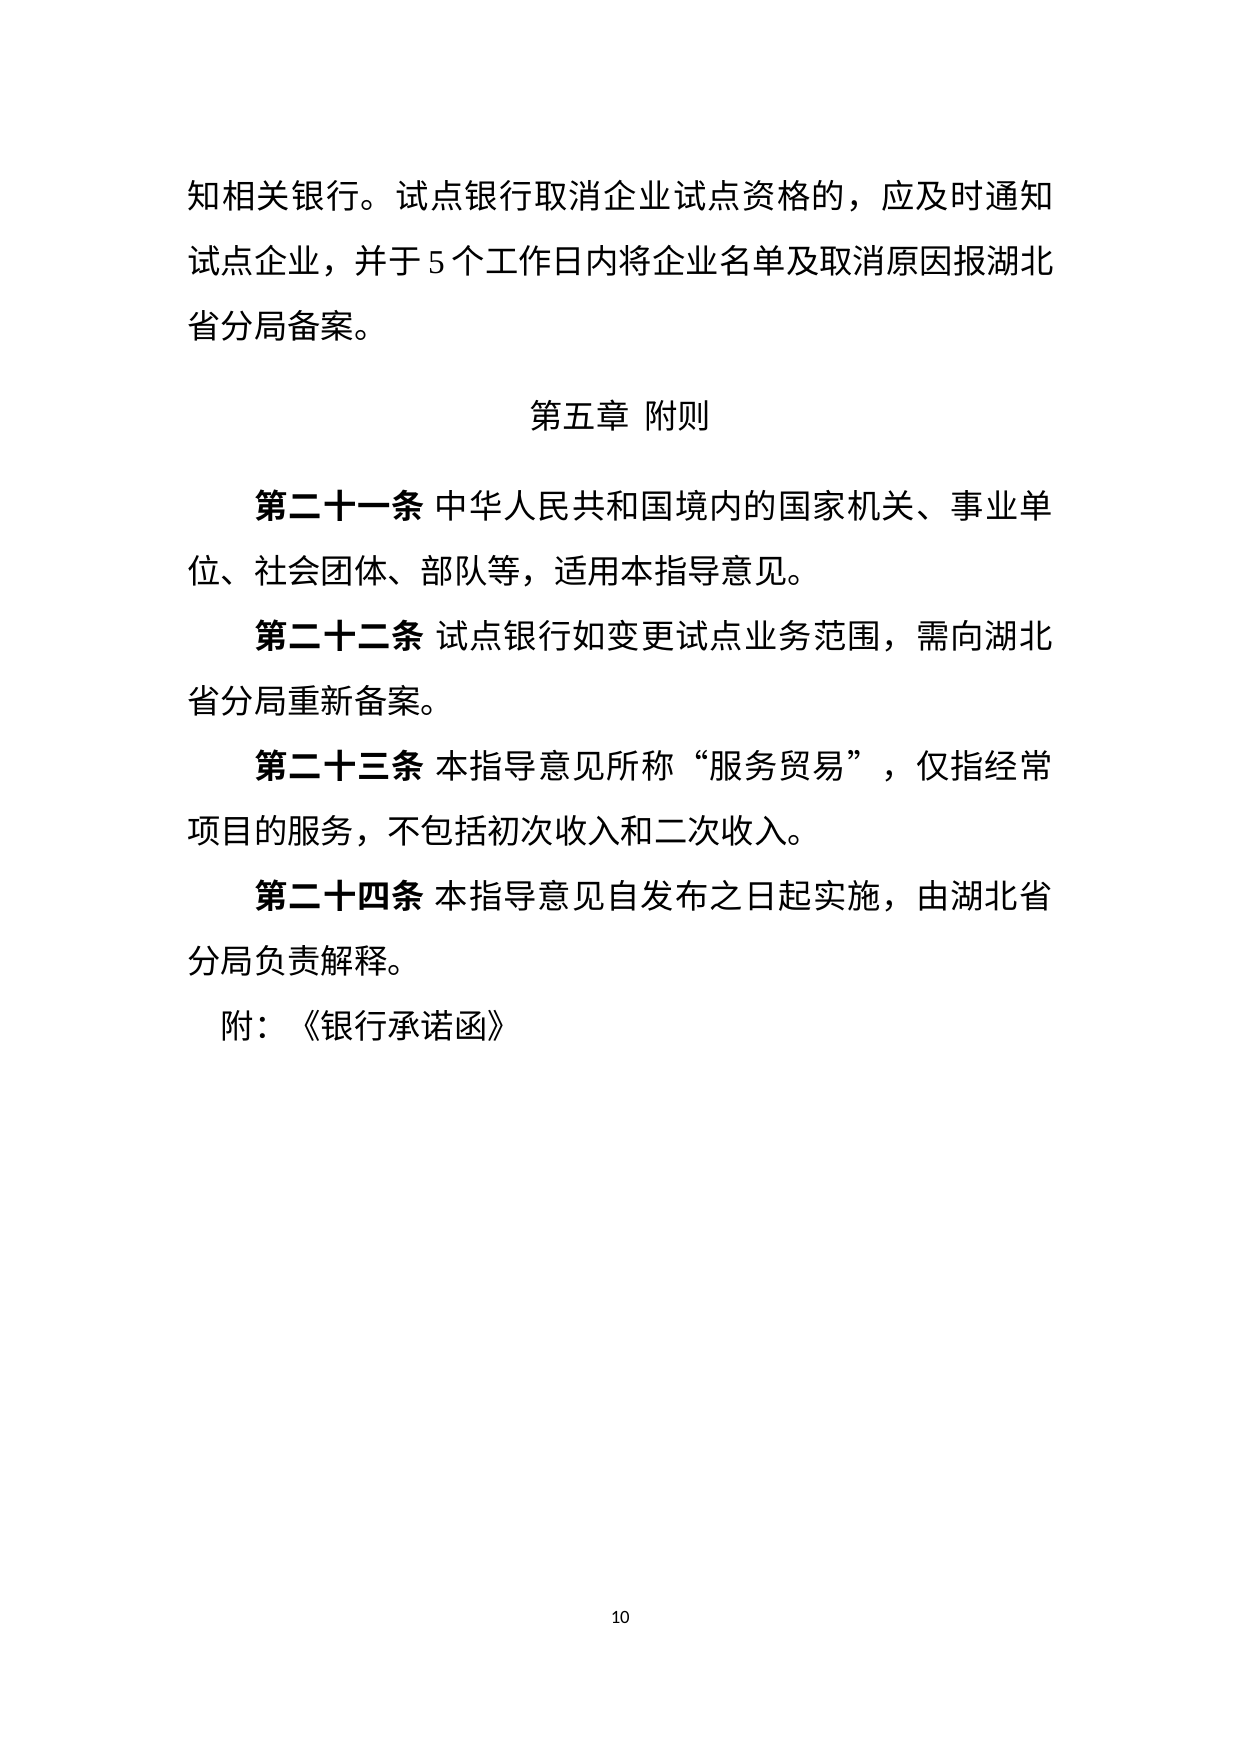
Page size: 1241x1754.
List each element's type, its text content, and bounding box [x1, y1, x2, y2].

text 第二十三条 本指导意见所称“服务贸易”，仅指经常项目的服务，不包括初次收入和二次收入。 [187, 732, 1053, 862]
text 附：《银行承诺函》 [187, 992, 1053, 1057]
text 第二十二条 试点银行如变更试点业务范围，需向湖北省分局重新备案。 [187, 602, 1053, 732]
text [187, 162, 1053, 357]
text 第五章 附则 [187, 382, 1053, 447]
text 第二十一条 中华人民共和国境内的国家机关、事业单位、社会团体、部队等，适用本指导意见。 [187, 472, 1053, 602]
text 第二十四条 本指导意见自发布之日起实施，由湖北省分局负责解释。 [187, 862, 1053, 992]
